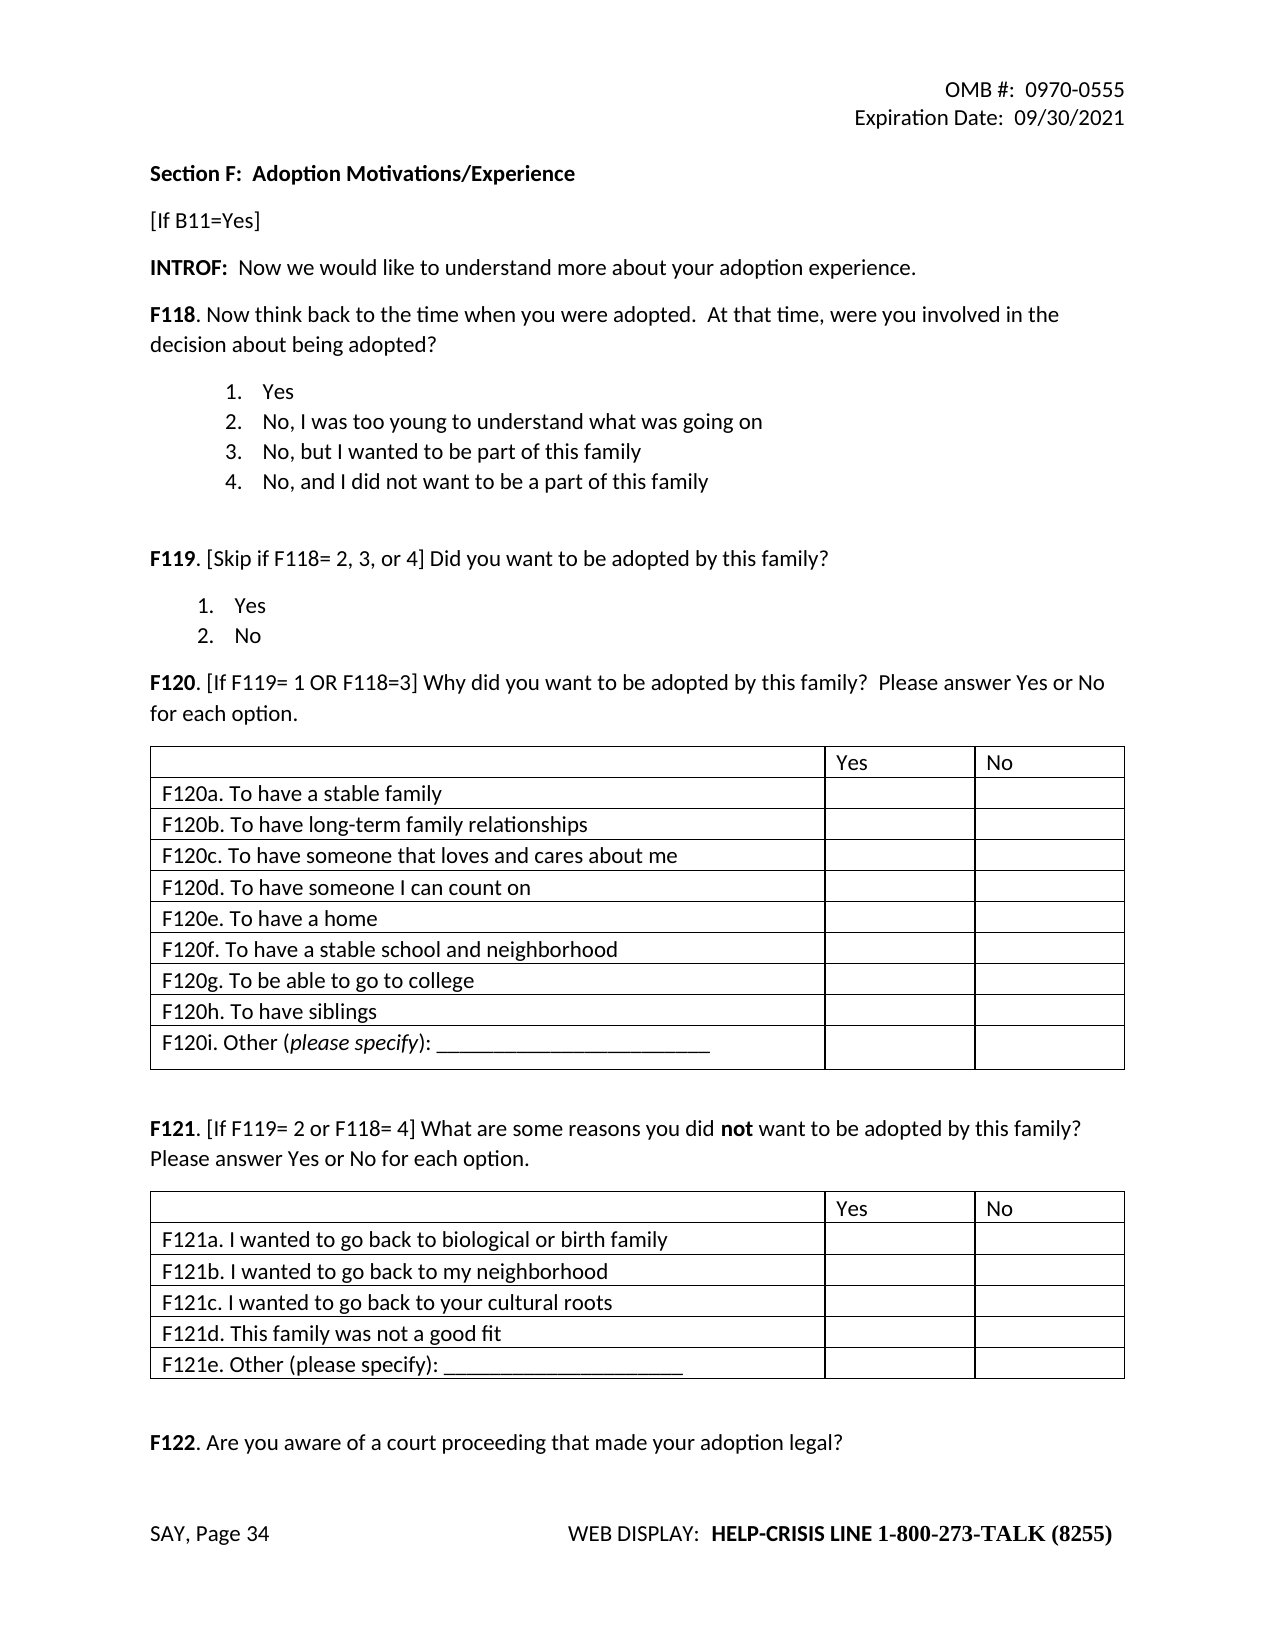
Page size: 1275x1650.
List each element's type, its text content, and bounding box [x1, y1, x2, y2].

list Yes [225, 377, 1125, 405]
table_cell [976, 995, 1124, 1025]
table_cell F120d. To have someone I can count on [151, 871, 824, 901]
text F118. Now think back to the time when you were adopted. At that time, were you involved in the decision about being adopted? [150, 300, 1125, 358]
list No, I was too young to understand what was going on [225, 407, 1125, 435]
text F121. [If F119= 2 or F118= 4] What are some reasons you did not want to be adopted by this family? Please answer Yes or No for each option. [150, 1114, 1125, 1172]
table_cell [826, 1255, 974, 1285]
table_cell [826, 840, 974, 870]
table_cell F120a. To have a stable family [151, 778, 824, 808]
table_cell [826, 933, 974, 963]
table_header [151, 1192, 824, 1222]
list No, but I wanted to be part of this family [225, 437, 1125, 465]
table_cell F121d. This family was not a good fit [151, 1317, 824, 1347]
text [If B11=Yes] [150, 206, 1125, 234]
table_cell [976, 1286, 1124, 1316]
table_cell [976, 778, 1124, 808]
table_cell [826, 809, 974, 839]
list No [197, 622, 1125, 649]
list Yes [197, 591, 1125, 619]
list No, and I did not want to be a part of this family [225, 467, 1125, 495]
table_cell [826, 1026, 974, 1068]
table_cell [826, 902, 974, 932]
table_cell [826, 1223, 974, 1254]
table_header No [976, 1192, 1124, 1222]
text F122. Are you aware of a court proceeding that made your adoption legal? [150, 1428, 1125, 1456]
text INTROF: Now we would like to understand more about your adoption experience. [150, 253, 1125, 281]
table_header [151, 747, 824, 777]
table_cell [976, 1026, 1124, 1068]
table_cell [976, 1317, 1124, 1347]
table_cell [826, 778, 974, 808]
table_cell F120c. To have someone that loves and cares about me [151, 840, 824, 870]
table_cell [976, 1348, 1124, 1378]
table_header Yes [826, 1192, 974, 1222]
table_cell [826, 995, 974, 1025]
table_header Yes [826, 747, 974, 777]
table_cell [826, 871, 974, 901]
table_cell [976, 809, 1124, 839]
table_cell [826, 964, 974, 994]
table_cell F120h. To have siblings [151, 995, 824, 1025]
table_cell F120i. Other (please specify): ________________________ [151, 1026, 824, 1068]
table_cell F120e. To have a home [151, 902, 824, 932]
table_cell [976, 1223, 1124, 1254]
table_cell [976, 964, 1124, 994]
text F119. [Skip if F118= 2, 3, or 4] Did you want to be adopted by this family? [150, 544, 1125, 572]
table_cell F121e. Other (please specify): _____________________ [151, 1348, 824, 1378]
table_cell [826, 1286, 974, 1316]
table_cell F121a. I wanted to go back to biological or birth family [151, 1223, 824, 1254]
table_header No [976, 747, 1124, 777]
text F120. [If F119= 1 OR F118=3] Why did you want to be adopted by this family? Please answer Yes or No for each option. [150, 668, 1125, 727]
table_cell F121b. I wanted to go back to my neighborhood [151, 1255, 824, 1285]
table_cell F120b. To have long-term family relationships [151, 809, 824, 839]
table_cell F121c. I wanted to go back to your cultural roots [151, 1286, 824, 1316]
table_cell [976, 871, 1124, 901]
table_cell F120f. To have a stable school and neighborhood [151, 933, 824, 963]
table_cell [976, 933, 1124, 963]
table_cell [976, 1255, 1124, 1285]
table_cell [976, 902, 1124, 932]
table_cell [976, 840, 1124, 870]
text Section F: Adoption Motivations/Experience [150, 159, 1125, 187]
table_cell F120g. To be able to go to college [151, 964, 824, 994]
table_cell [826, 1348, 974, 1378]
table_cell [826, 1317, 974, 1347]
